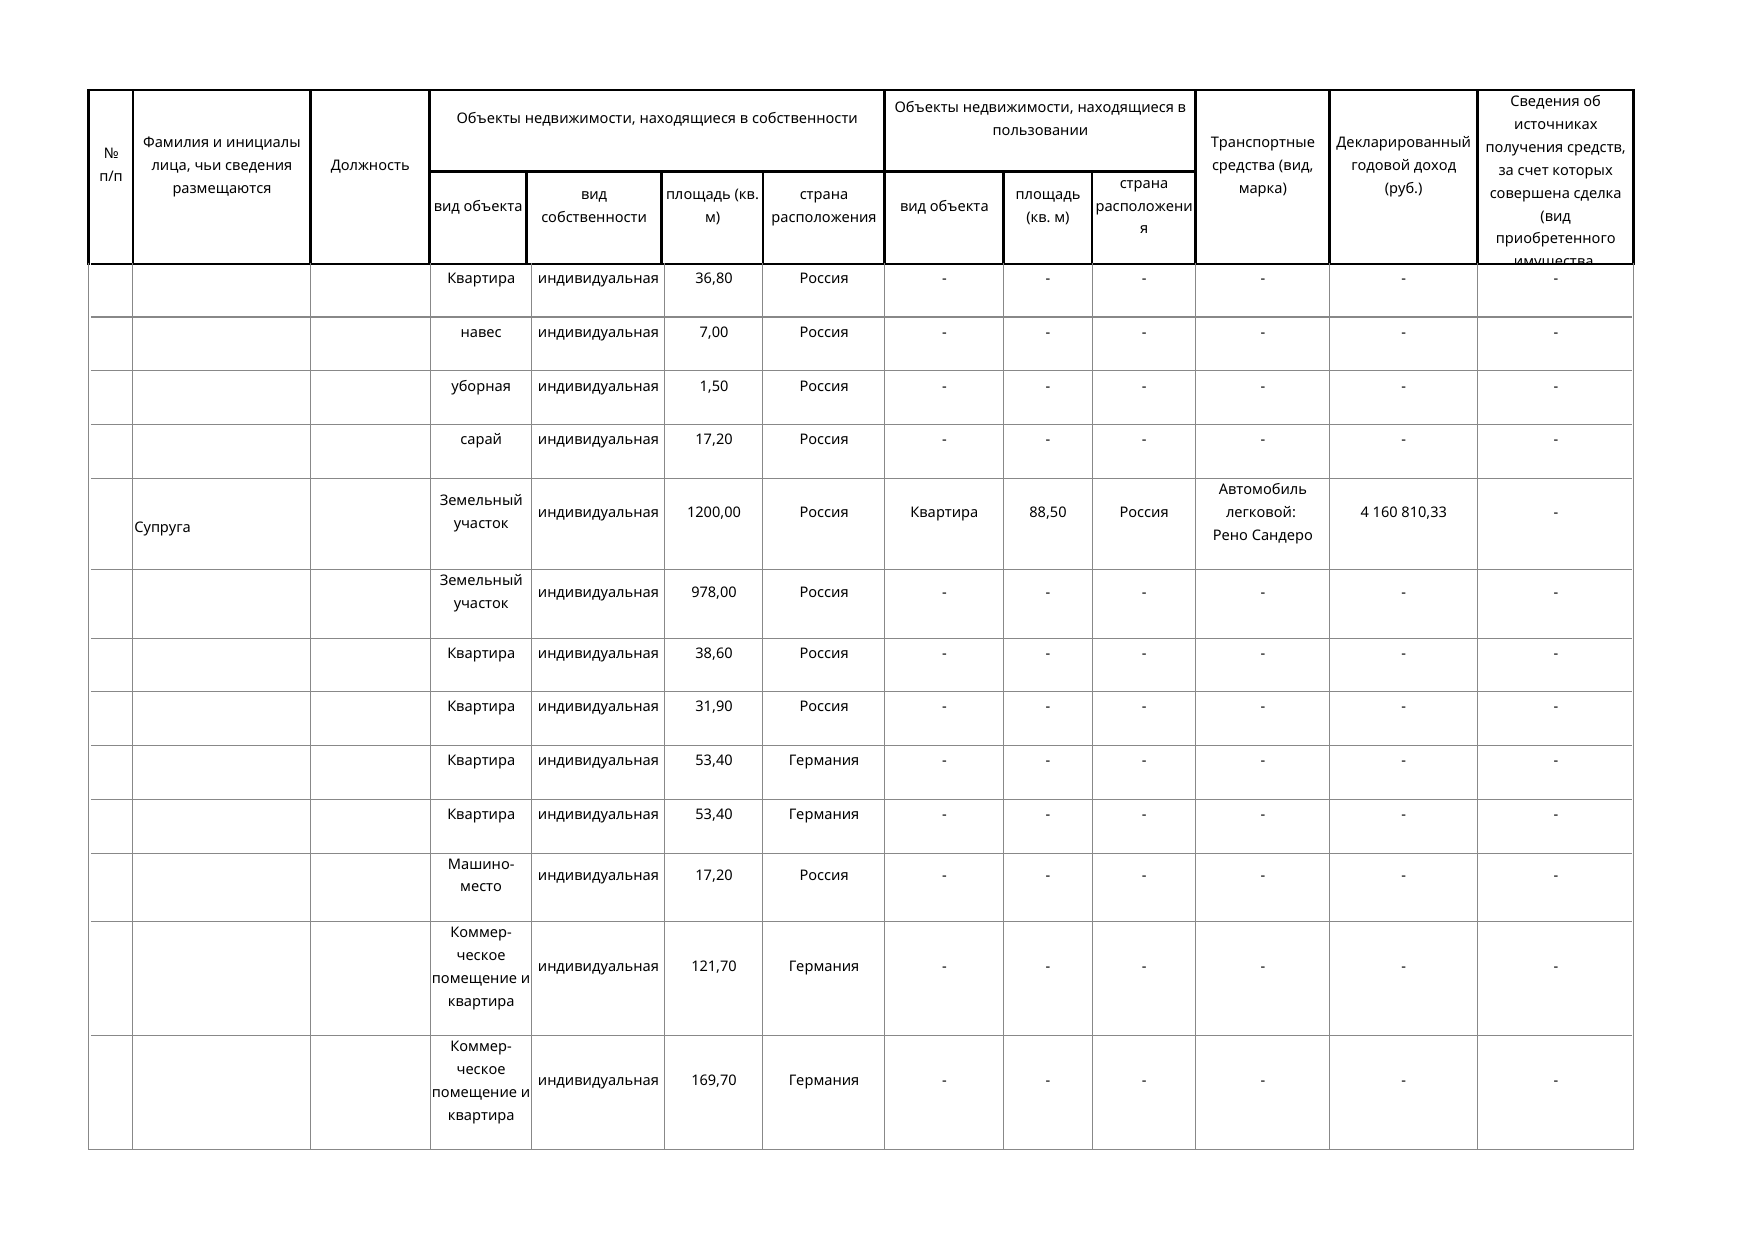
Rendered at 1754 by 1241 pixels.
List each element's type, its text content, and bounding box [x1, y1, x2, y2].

table_cell 1,50 [665, 371, 762, 424]
table_cell - [1478, 424, 1633, 478]
table_cell [311, 479, 430, 569]
table_cell - [1478, 921, 1633, 1035]
table_cell [89, 853, 132, 921]
table_cell - [1004, 318, 1092, 370]
table_cell [133, 639, 310, 691]
table_cell [133, 570, 310, 637]
table_cell - [885, 692, 1003, 745]
table_cell - [1330, 639, 1477, 691]
table_cell [89, 691, 132, 745]
table_cell [133, 800, 310, 852]
table_cell - [885, 639, 1003, 691]
table_cell [311, 692, 430, 745]
table_cell Россия [763, 570, 884, 637]
table_cell индивидуальная [532, 318, 664, 370]
table_cell - [885, 570, 1003, 637]
table_cell [89, 569, 132, 637]
table_cell - [1478, 853, 1633, 921]
table_cell [133, 746, 310, 799]
table_cell - [1478, 745, 1633, 799]
table_cell индивидуальная [532, 854, 664, 921]
table_cell - [1093, 265, 1195, 316]
table_cell 17,20 [665, 425, 762, 478]
table_cell - [1478, 691, 1633, 745]
table_header Транспортные средства (вид, марка) [1197, 91, 1328, 263]
table_header № п/п [90, 91, 132, 263]
table_cell Германия [763, 746, 884, 799]
table_cell индивидуальная [532, 1036, 664, 1149]
table_cell - [1478, 638, 1633, 691]
table_cell Квартира [431, 639, 531, 691]
table_cell вид объекта [886, 173, 1002, 263]
table_cell - [1004, 265, 1092, 316]
table_cell [311, 265, 430, 316]
table_cell 36,80 [665, 265, 762, 316]
table_cell - [1478, 1035, 1633, 1149]
table_cell - [1196, 318, 1329, 370]
table_cell - [1196, 371, 1329, 424]
table_cell 31,90 [665, 692, 762, 745]
table_cell - [1004, 371, 1092, 424]
table_cell Россия [763, 854, 884, 921]
table_cell - [1330, 318, 1477, 370]
table_cell Коммер-ческое помещение и квартира [431, 922, 531, 1035]
table_cell Квартира [431, 265, 531, 316]
table_cell - [1093, 1036, 1195, 1149]
table_cell - [885, 922, 1003, 1035]
table_cell - [1093, 318, 1195, 370]
table_cell - [1004, 854, 1092, 921]
table_cell - [885, 318, 1003, 370]
table_cell [311, 318, 430, 370]
table_cell - [1330, 692, 1477, 745]
table_cell - [1196, 570, 1329, 637]
table_cell [89, 745, 132, 799]
table_cell [133, 425, 310, 478]
table_cell - [885, 265, 1003, 316]
table_cell - [1093, 854, 1195, 921]
table_cell 17,20 [665, 854, 762, 921]
table_cell вид собственности [528, 173, 660, 263]
table_cell Россия [763, 692, 884, 745]
table_cell индивидуальная [532, 371, 664, 424]
table_cell индивидуальная [532, 692, 664, 745]
table_cell Квартира [431, 800, 531, 852]
table_cell [133, 1036, 310, 1149]
table_header Фамилия и инициалы лица, чьи сведения размещаются [134, 91, 309, 263]
table_cell - [1478, 569, 1633, 637]
table_cell 121,70 [665, 922, 762, 1035]
table_cell - [1330, 371, 1477, 424]
table_cell Германия [763, 922, 884, 1035]
table_cell Россия [763, 425, 884, 478]
table_cell [89, 316, 132, 370]
table_cell [311, 639, 430, 691]
table_cell - [1004, 639, 1092, 691]
table_cell [133, 371, 310, 424]
table_cell 88,50 [1004, 479, 1092, 569]
table_cell Россия [763, 371, 884, 424]
table_header Объекты недвижимости, находящиеся в собственности [431, 91, 883, 170]
table_cell - [1330, 746, 1477, 799]
table_cell - [1196, 746, 1329, 799]
table_header Декларированный годовой доход (руб.) [1331, 91, 1476, 263]
table_cell [311, 1036, 430, 1149]
table_cell уборная [431, 371, 531, 424]
table_cell - [1196, 922, 1329, 1035]
table_cell - [1093, 922, 1195, 1035]
table_cell - [1004, 800, 1092, 852]
table_cell - [885, 425, 1003, 478]
table_cell индивидуальная [532, 265, 664, 316]
table_cell Россия [763, 265, 884, 316]
table_cell Квартира [431, 746, 531, 799]
table_cell индивидуальная [532, 639, 664, 691]
table_cell - [1004, 425, 1092, 478]
table_cell 1200,00 [665, 479, 762, 569]
table_cell - [885, 371, 1003, 424]
table_cell - [1004, 692, 1092, 745]
table_cell [133, 854, 310, 921]
table_cell страна расположения [1093, 173, 1194, 263]
table_cell - [1330, 570, 1477, 637]
table_cell - [1330, 265, 1477, 316]
table_cell 38,60 [665, 639, 762, 691]
table_cell [89, 478, 132, 569]
table_cell Квартира [431, 692, 531, 745]
table_header Сведения об источниках получения средств, за счет которых совершена сделка (вид приобретенного имущества, источники) [1479, 91, 1632, 263]
table_cell Машино-место [431, 854, 531, 921]
table_cell - [1330, 1036, 1477, 1149]
table_cell - [1196, 1036, 1329, 1149]
table_cell индивидуальная [532, 425, 664, 478]
table_cell индивидуальная [532, 746, 664, 799]
table_cell - [1004, 570, 1092, 637]
table_cell [89, 264, 132, 316]
table_cell 4 160 810,33 [1330, 479, 1477, 569]
table_cell - [1478, 316, 1633, 370]
table_cell Германия [763, 1036, 884, 1149]
table_cell страна расположения [764, 173, 883, 263]
table_cell - [1196, 800, 1329, 852]
table_cell [133, 318, 310, 370]
table_cell [89, 1035, 132, 1149]
table_cell Квартира [885, 479, 1003, 569]
table_cell - [1330, 800, 1477, 852]
table_cell - [1004, 1036, 1092, 1149]
table_cell [133, 265, 310, 316]
table_cell индивидуальная [532, 479, 664, 569]
table_cell [311, 746, 430, 799]
table_cell - [1093, 371, 1195, 424]
table_cell - [1196, 639, 1329, 691]
table_cell индивидуальная [532, 800, 664, 852]
table_cell Россия [763, 639, 884, 691]
table_cell - [1093, 746, 1195, 799]
table_cell Германия [763, 800, 884, 852]
table_cell - [885, 800, 1003, 852]
table_cell - [1196, 425, 1329, 478]
table_cell 7,00 [665, 318, 762, 370]
table_cell - [1196, 265, 1329, 316]
table_cell навес [431, 318, 531, 370]
table_cell Супруга [133, 479, 310, 569]
table_cell Земельный участок [431, 570, 531, 637]
table_cell - [1330, 425, 1477, 478]
table_cell Коммер-ческое помещение и квартира [431, 1036, 531, 1149]
table_cell - [1478, 265, 1633, 316]
table_cell - [885, 1036, 1003, 1149]
table_cell 53,40 [665, 800, 762, 852]
table_cell сарай [431, 425, 531, 478]
table_cell [311, 922, 430, 1035]
table_cell 53,40 [665, 746, 762, 799]
table_cell Россия [1093, 479, 1195, 569]
table_cell 169,70 [665, 1036, 762, 1149]
table_cell - [1196, 692, 1329, 745]
table_cell [89, 799, 132, 852]
table_cell - [1330, 922, 1477, 1035]
table_cell [311, 570, 430, 637]
table_cell Россия [763, 479, 884, 569]
table_cell - [1093, 639, 1195, 691]
table_header Объекты недвижимости, находящиеся в пользовании [886, 91, 1194, 170]
table_cell индивидуальная [532, 922, 664, 1035]
table_cell [311, 425, 430, 478]
table_cell - [1093, 800, 1195, 852]
table_cell Автомобиль легковой: Рено Сандеро [1196, 479, 1329, 569]
table_cell Россия [763, 318, 884, 370]
table_cell [133, 692, 310, 745]
table_cell - [1093, 425, 1195, 478]
table_cell [89, 921, 132, 1035]
table_cell [311, 800, 430, 852]
table_cell 978,00 [665, 570, 762, 637]
table_cell [89, 370, 132, 424]
table_cell - [1478, 478, 1633, 569]
table_cell - [1004, 922, 1092, 1035]
table_cell Земельный участок [431, 479, 531, 569]
table_cell - [1004, 746, 1092, 799]
table_cell [311, 371, 430, 424]
table_cell площадь (кв. м) [1005, 173, 1091, 263]
table_cell [133, 922, 310, 1035]
table_cell - [1478, 370, 1633, 424]
table_cell - [1093, 692, 1195, 745]
table_cell - [1093, 570, 1195, 637]
table_cell - [1330, 854, 1477, 921]
table_cell - [1478, 799, 1633, 852]
table_cell - [885, 746, 1003, 799]
table_cell вид объекта [431, 173, 525, 263]
table_cell площадь (кв. м) [663, 173, 762, 263]
table_cell индивидуальная [532, 570, 664, 637]
table_header Должность [312, 91, 428, 263]
table_cell [89, 424, 132, 478]
table_cell - [1196, 854, 1329, 921]
table_cell [89, 638, 132, 691]
table_cell - [885, 854, 1003, 921]
table_cell [311, 854, 430, 921]
